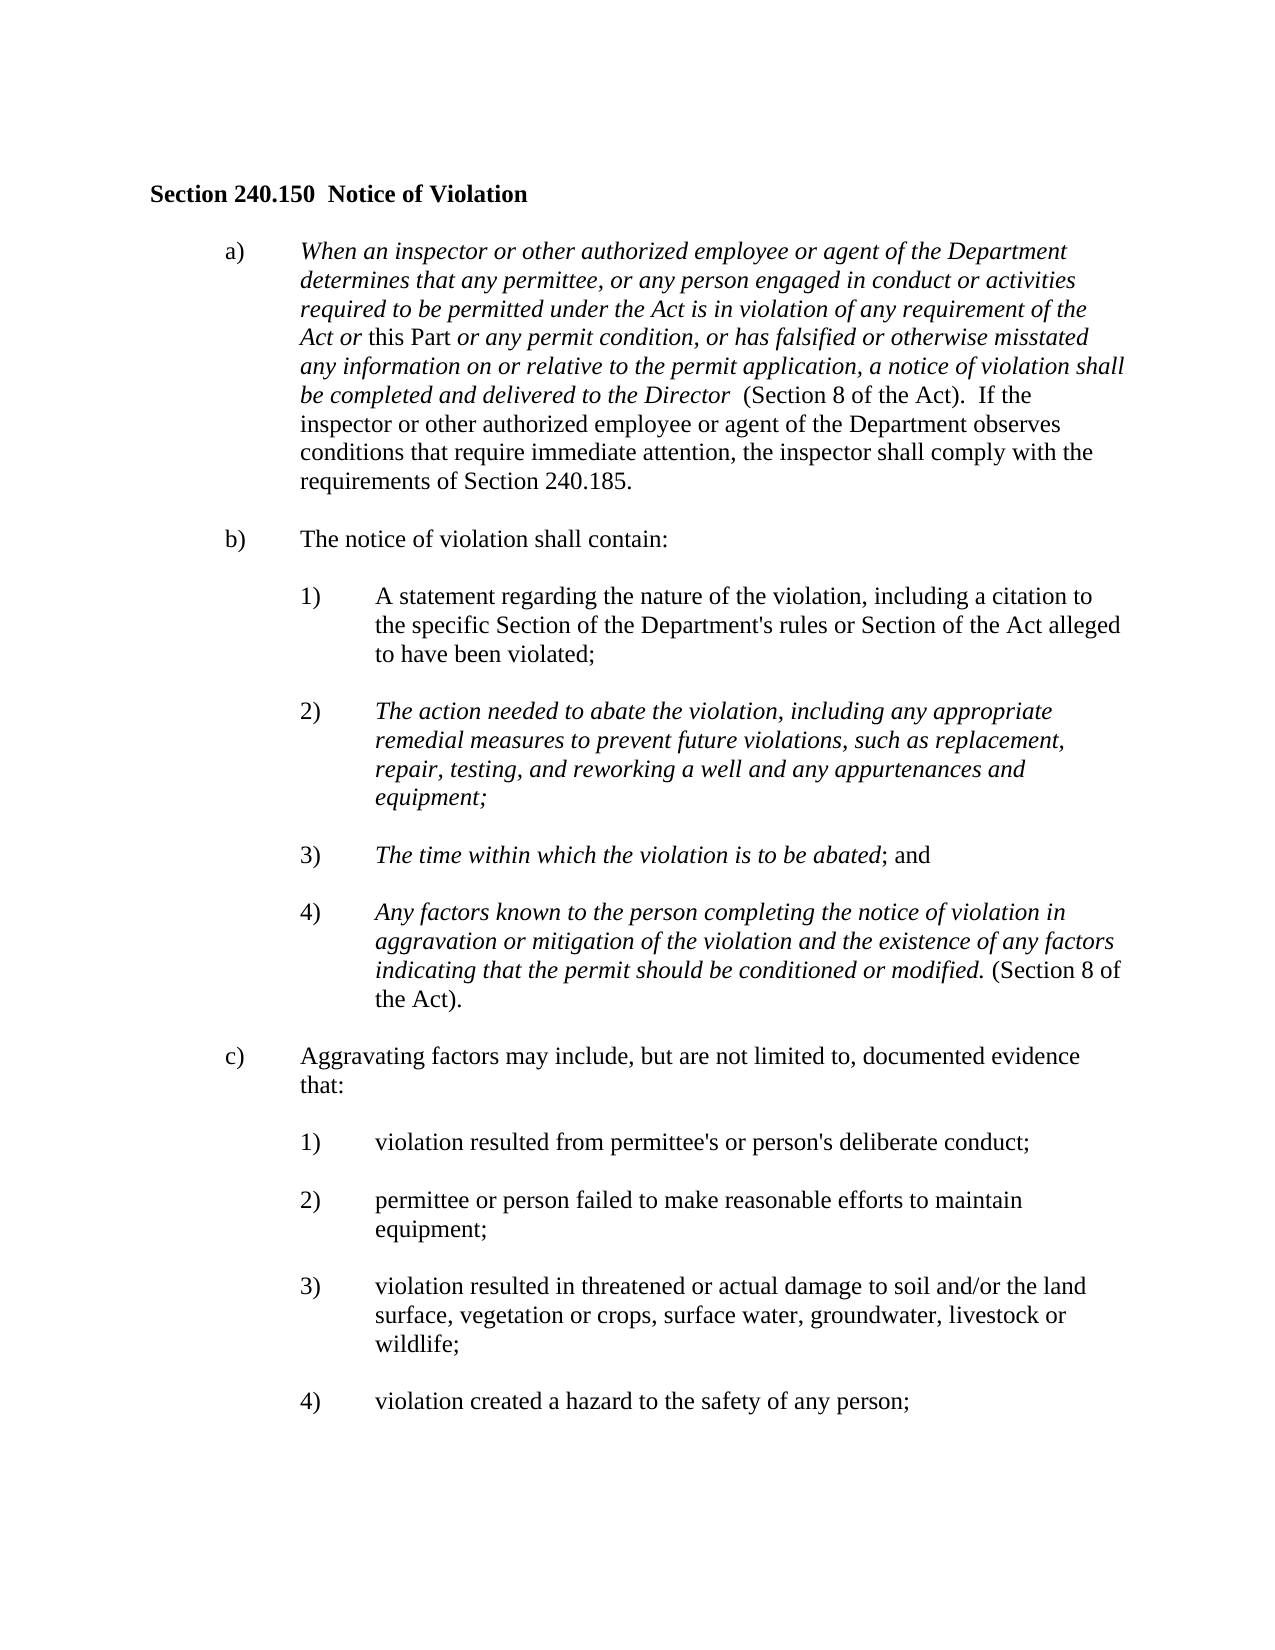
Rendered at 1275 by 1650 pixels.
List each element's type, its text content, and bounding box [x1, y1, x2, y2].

text a) When an inspector or other authorized employee or agent of the Department determines that any permittee, or any person engaged in conduct or activities required to be permitted under the Act is in violation of any requirement of the Act or this Part or any permit condition, or has falsified or otherwise misstated any information on or relative to the permit application, a notice of violation shall be completed and delivered to the Director (Section 8 of the Act). If the inspector or other authorized employee or agent of the Department observes conditions that require immediate attention, the inspector shall comply with the requirements of Section 240.185. [225, 236, 1125, 495]
text 1) A statement regarding the nature of the violation, including a citation to the specific Section of the Department's rules or Section of the Act alleged to have been violated; [300, 581, 1125, 667]
text 3) The time within which the violation is to be abated; and [300, 840, 1125, 869]
text 3) violation resulted in threatened or actual damage to soil and/or the land surface, vegetation or crops, surface water, groundwater, livestock or wildlife; [300, 1271, 1125, 1357]
text 4) violation created a hazard to the safety of any person; [300, 1386, 1125, 1415]
text 2) permittee or person failed to make reasonable efforts to maintain equipment; [300, 1185, 1125, 1242]
text b) The notice of violation shall contain: [225, 524, 1125, 552]
text Section 240.150 Notice of Violation [150, 179, 1125, 207]
text 1) violation resulted from permittee's or person's deliberate conduct; [300, 1127, 1125, 1156]
text 4) Any factors known to the person completing the notice of violation in aggravation or mitigation of the violation and the existence of any factors indicating that the permit should be conditioned or modified. (Section 8 of the Act). [300, 897, 1125, 1012]
text 2) The action needed to abate the violation, including any appropriate remedial measures to prevent future violations, such as replacement, repair, testing, and reworking a well and any appurtenances and equipment; [300, 696, 1125, 811]
text c) Aggravating factors may include, but are not limited to, documented evidence that: [225, 1041, 1125, 1099]
